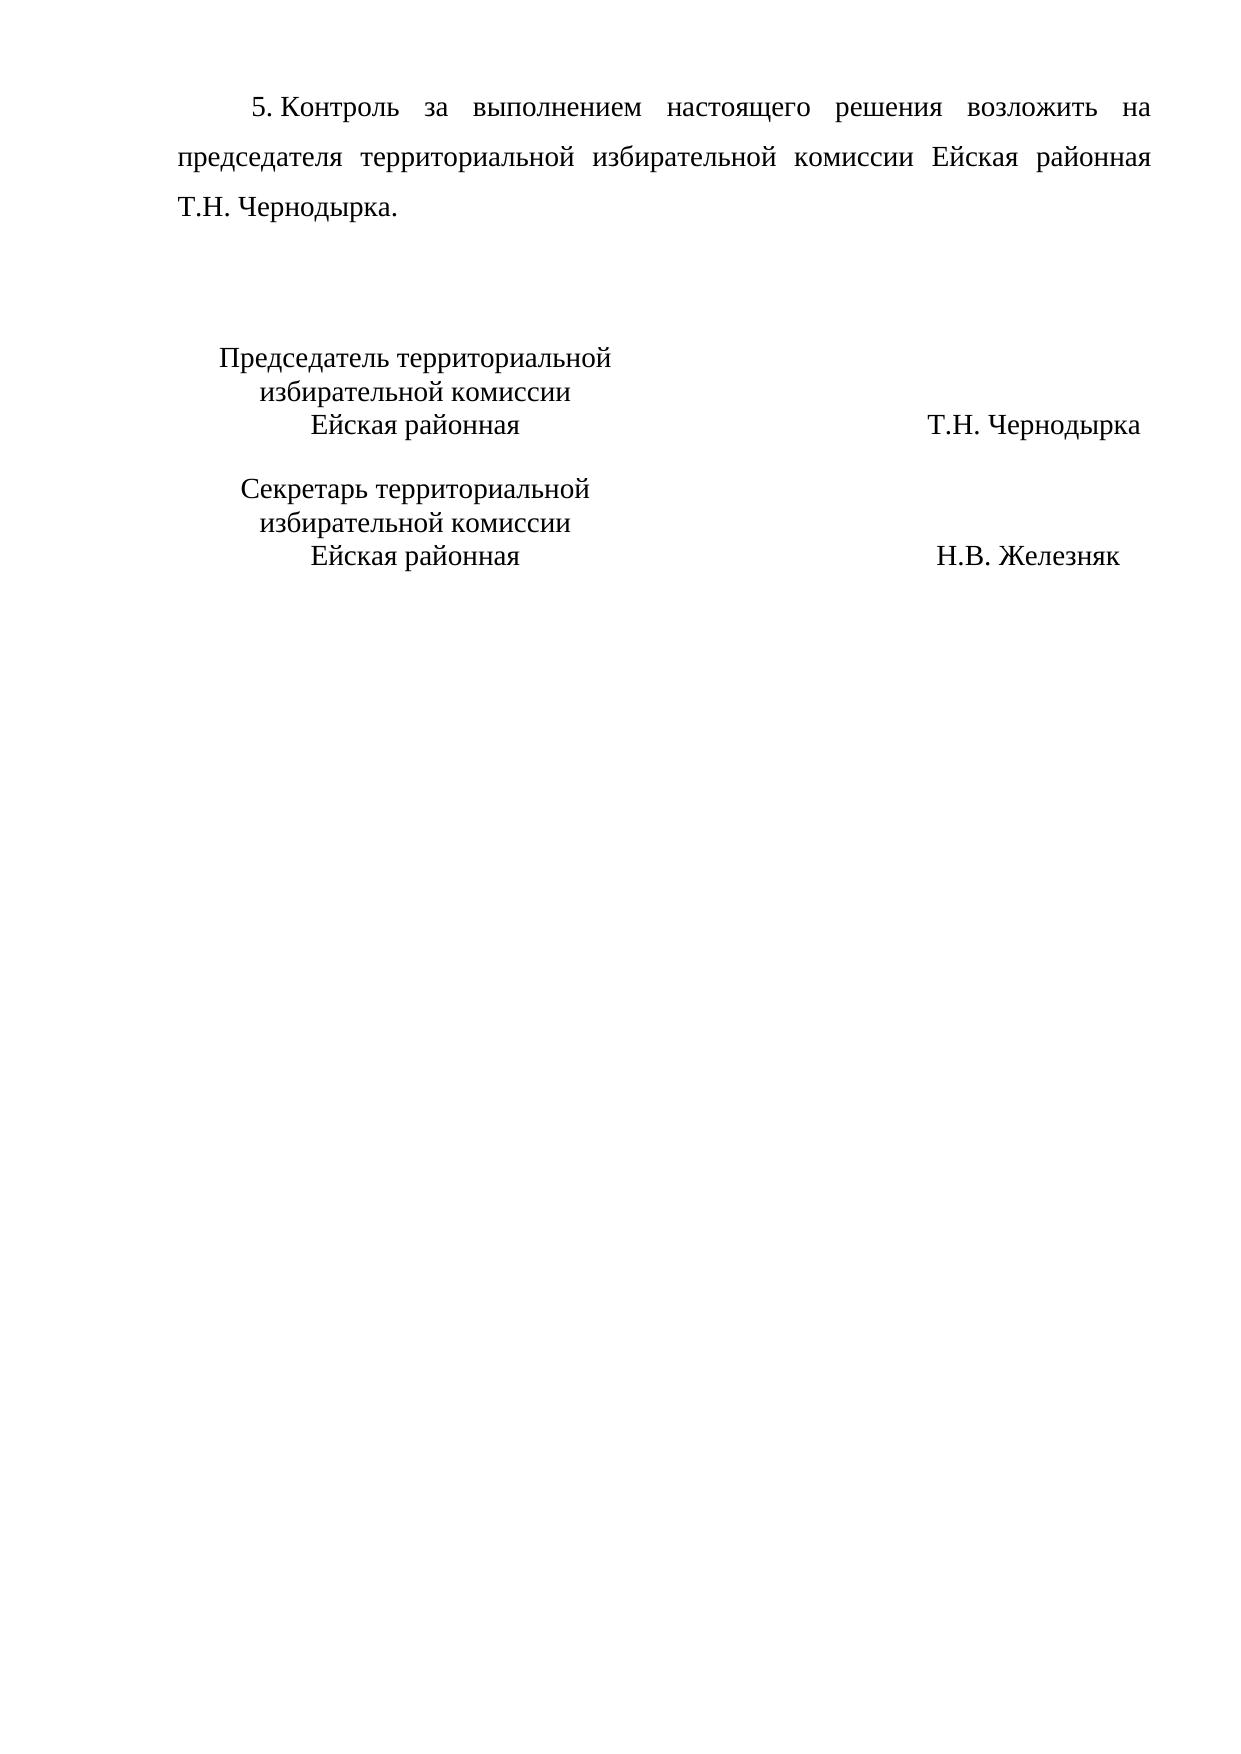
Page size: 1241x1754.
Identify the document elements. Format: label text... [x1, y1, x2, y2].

table_header Председатель территориальной избирательной комиссии Ейская районная [166, 340, 664, 471]
text 5. Контроль за выполнением настоящего решения возложить на председателя территориальной избирательной комиссии Ейская районная Т.Н. Чернодырка. [177, 89, 1152, 223]
table_cell Секретарь территориальной избирательной комиссии Ейская районная [166, 471, 664, 572]
table_cell Н.В. Железняк [664, 471, 1152, 572]
table_header Т.Н. Чернодырка [664, 340, 1152, 471]
